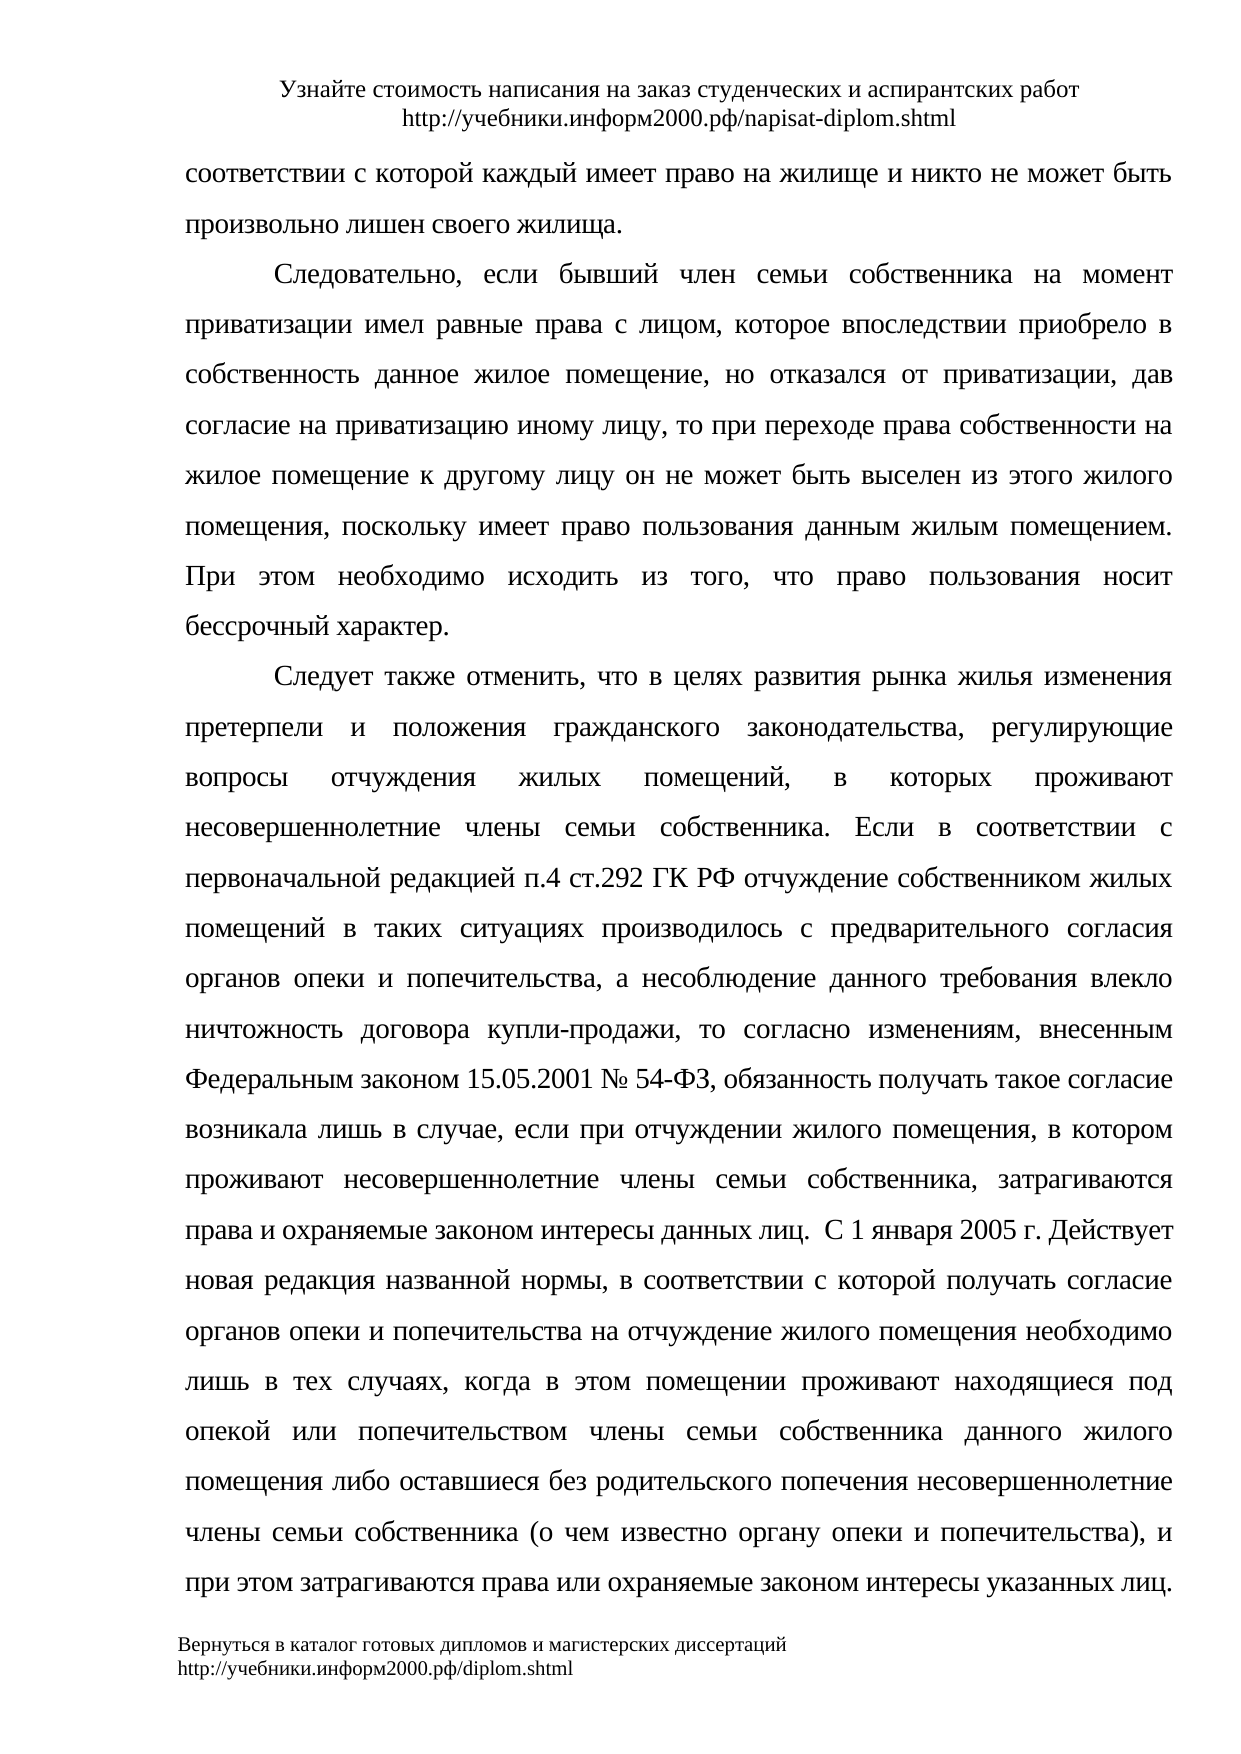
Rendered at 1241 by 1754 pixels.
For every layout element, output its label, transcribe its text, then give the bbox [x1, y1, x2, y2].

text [185, 155, 1173, 239]
text Следовательно, если бывший член семьи собственника на момент приватизации имел равные права с лицом, которое впоследствии приобрело в собственность данное жилое помещение, но отказался от приватизации, дав согласие на приватизацию иному лицу, то при переходе права собственности на жилое помещение к другому лицу он не может быть выселен из этого жилого помещения, поскольку имеет право пользования данным жилым помещением. При этом необходимо исходить из того, что право пользования носит бессрочный характер. [185, 256, 1173, 642]
text Следует также отменить, что в целях развития рынка жилья изменения претерпели и положения гражданского законодательства, регулирующие вопросы отчуждения жилых помещений, в которых проживают несовершеннолетние члены семьи собственника. Если в соответствии с первоначальной редакцией п.4 ст.292 ГК РФ отчуждение собственником жилых помещений в таких ситуациях производилось с предварительного согласия органов опеки и попечительства, а несоблюдение данного требования влекло ничтожность договора купли-продажи, то согласно изменениям, внесенным Федеральным законом 15.05.2001 № 54-ФЗ, обязанность получать такое согласие возникала лишь в случае, если при отчуждении жилого помещения, в котором проживают несовершеннолетние члены семьи собственника, затрагиваются права и охраняемые законом интересы данных лиц. С 1 января . Действует новая редакция названной нормы, в соответствии с которой получать согласие органов опеки и попечительства на отчуждение жилого помещения необходимо лишь в тех случаях, когда в этом помещении проживают находящиеся под опекой или попечительством члены семьи собственника данного жилого помещения либо оставшиеся без родительского попечения несовершеннолетние члены семьи собственника (о чем известно органу опеки и попечительства), и при этом затрагиваются права или охраняемые законом интересы указанных лиц. [185, 658, 1173, 1598]
